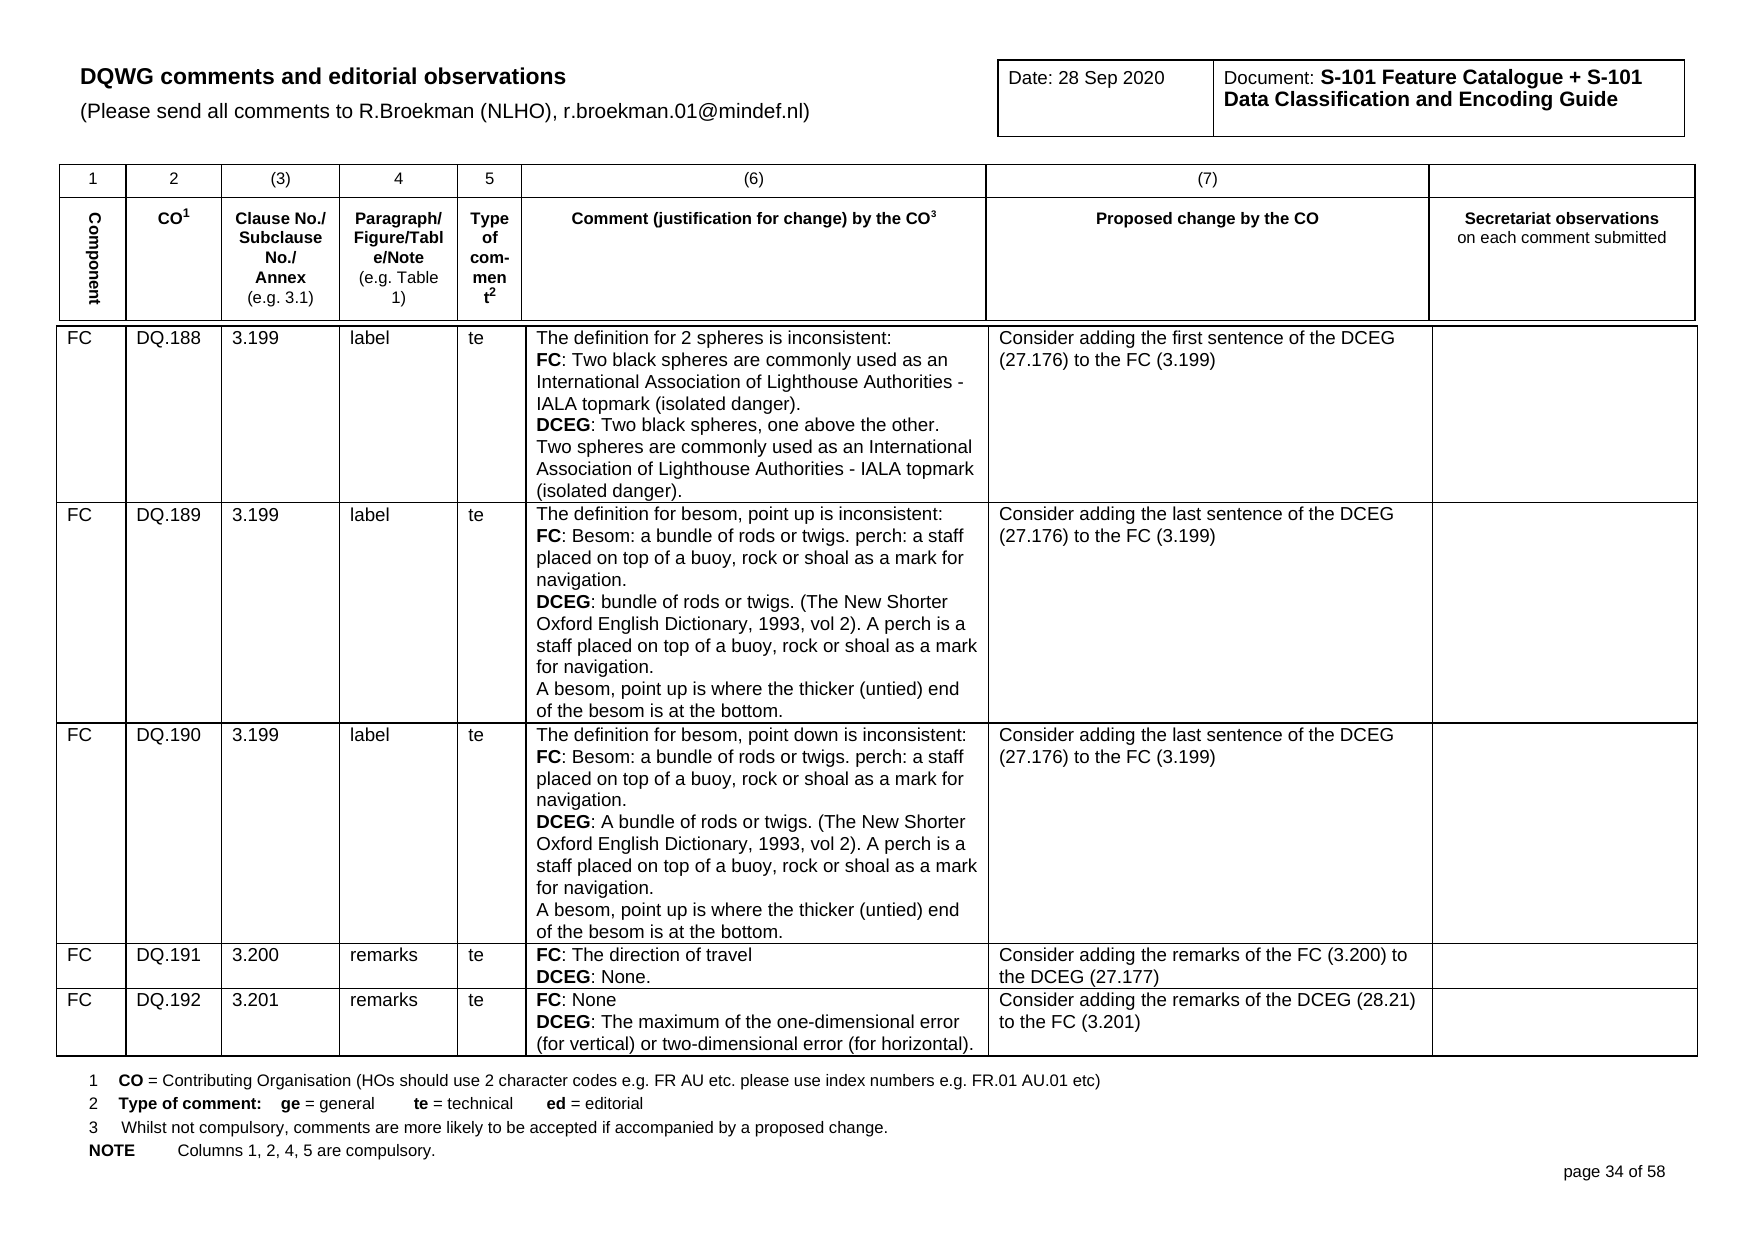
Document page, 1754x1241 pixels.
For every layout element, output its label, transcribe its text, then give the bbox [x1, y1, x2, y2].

table_cell 3.199 [222, 327, 339, 502]
table_cell te [458, 503, 525, 722]
table_cell DQ.189 [127, 503, 221, 722]
table_cell FC [57, 989, 125, 1055]
table_cell te [458, 724, 525, 942]
table_cell The definition for 2 spheres is inconsistent: FC: Two black spheres are commonly used as an International Association of Lighthouse Authorities - IALA topmark (isolated danger). DCEG: Two black spheres, one above the other. Two spheres are commonly used as an International Association of Lighthouse Authorities - IALA topmark (isolated danger). [527, 327, 988, 502]
table_cell 3.199 [222, 503, 339, 722]
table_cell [527, 989, 988, 1055]
table_cell 3.201 [222, 989, 339, 1055]
table_cell te [458, 327, 525, 502]
table_cell [1433, 503, 1697, 722]
table_cell DQ.190 [127, 724, 221, 942]
table_cell FC: The direction of travel DCEG: None. [527, 944, 988, 988]
table_cell label [340, 327, 457, 502]
table_cell DQ.188 [127, 327, 221, 502]
table_cell 3.199 [222, 724, 339, 942]
table_cell The definition for besom, point down is inconsistent: FC: Besom: a bundle of rods or twigs. perch: a staff placed on top of a buoy, rock or shoal as a mark for navigation. DCEG: A bundle of rods or twigs. (The New Shorter Oxford English Dictionary, 1993, vol 2). A perch is a staff placed on top of a buoy, rock or shoal as a mark for navigation. A besom, point up is where the thicker (untied) end of the besom is at the bottom. [527, 724, 988, 942]
table_cell Consider adding the last sentence of the DCEG (27.176) to the FC (3.199) [989, 503, 1432, 722]
table_cell DQ.191 [127, 944, 221, 988]
table_cell te [458, 944, 525, 988]
table_cell remarks [340, 989, 457, 1055]
table_cell FC [57, 944, 125, 988]
table_cell Consider adding the remarks of the FC (3.200) to the DCEG (27.177) [989, 944, 1432, 988]
table_cell FC [57, 503, 125, 722]
table_cell 3.200 [222, 944, 339, 988]
table_cell [1433, 327, 1697, 502]
table_cell FC [57, 327, 125, 502]
table_cell FC [57, 724, 125, 942]
table_cell label [340, 503, 457, 722]
table_cell remarks [340, 944, 457, 988]
table_cell te [458, 989, 525, 1055]
table_cell DQ.192 [127, 989, 221, 1055]
table_cell Consider adding the first sentence of the DCEG (27.176) to the FC (3.199) [989, 327, 1432, 502]
table_cell The definition for besom, point up is inconsistent: FC: Besom: a bundle of rods or twigs. perch: a staff placed on top of a buoy, rock or shoal as a mark for navigation. DCEG: bundle of rods or twigs. (The New Shorter Oxford English Dictionary, 1993, vol 2). A perch is a staff placed on top of a buoy, rock or shoal as a mark for navigation. A besom, point up is where the thicker (untied) end of the besom is at the bottom. [527, 503, 988, 722]
table_cell label [340, 724, 457, 942]
table_cell [1433, 724, 1697, 942]
table_cell [1433, 944, 1697, 988]
table_cell [1433, 989, 1697, 1055]
table_cell Consider adding the last sentence of the DCEG (27.176) to the FC (3.199) [989, 724, 1432, 942]
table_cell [989, 989, 1432, 1055]
